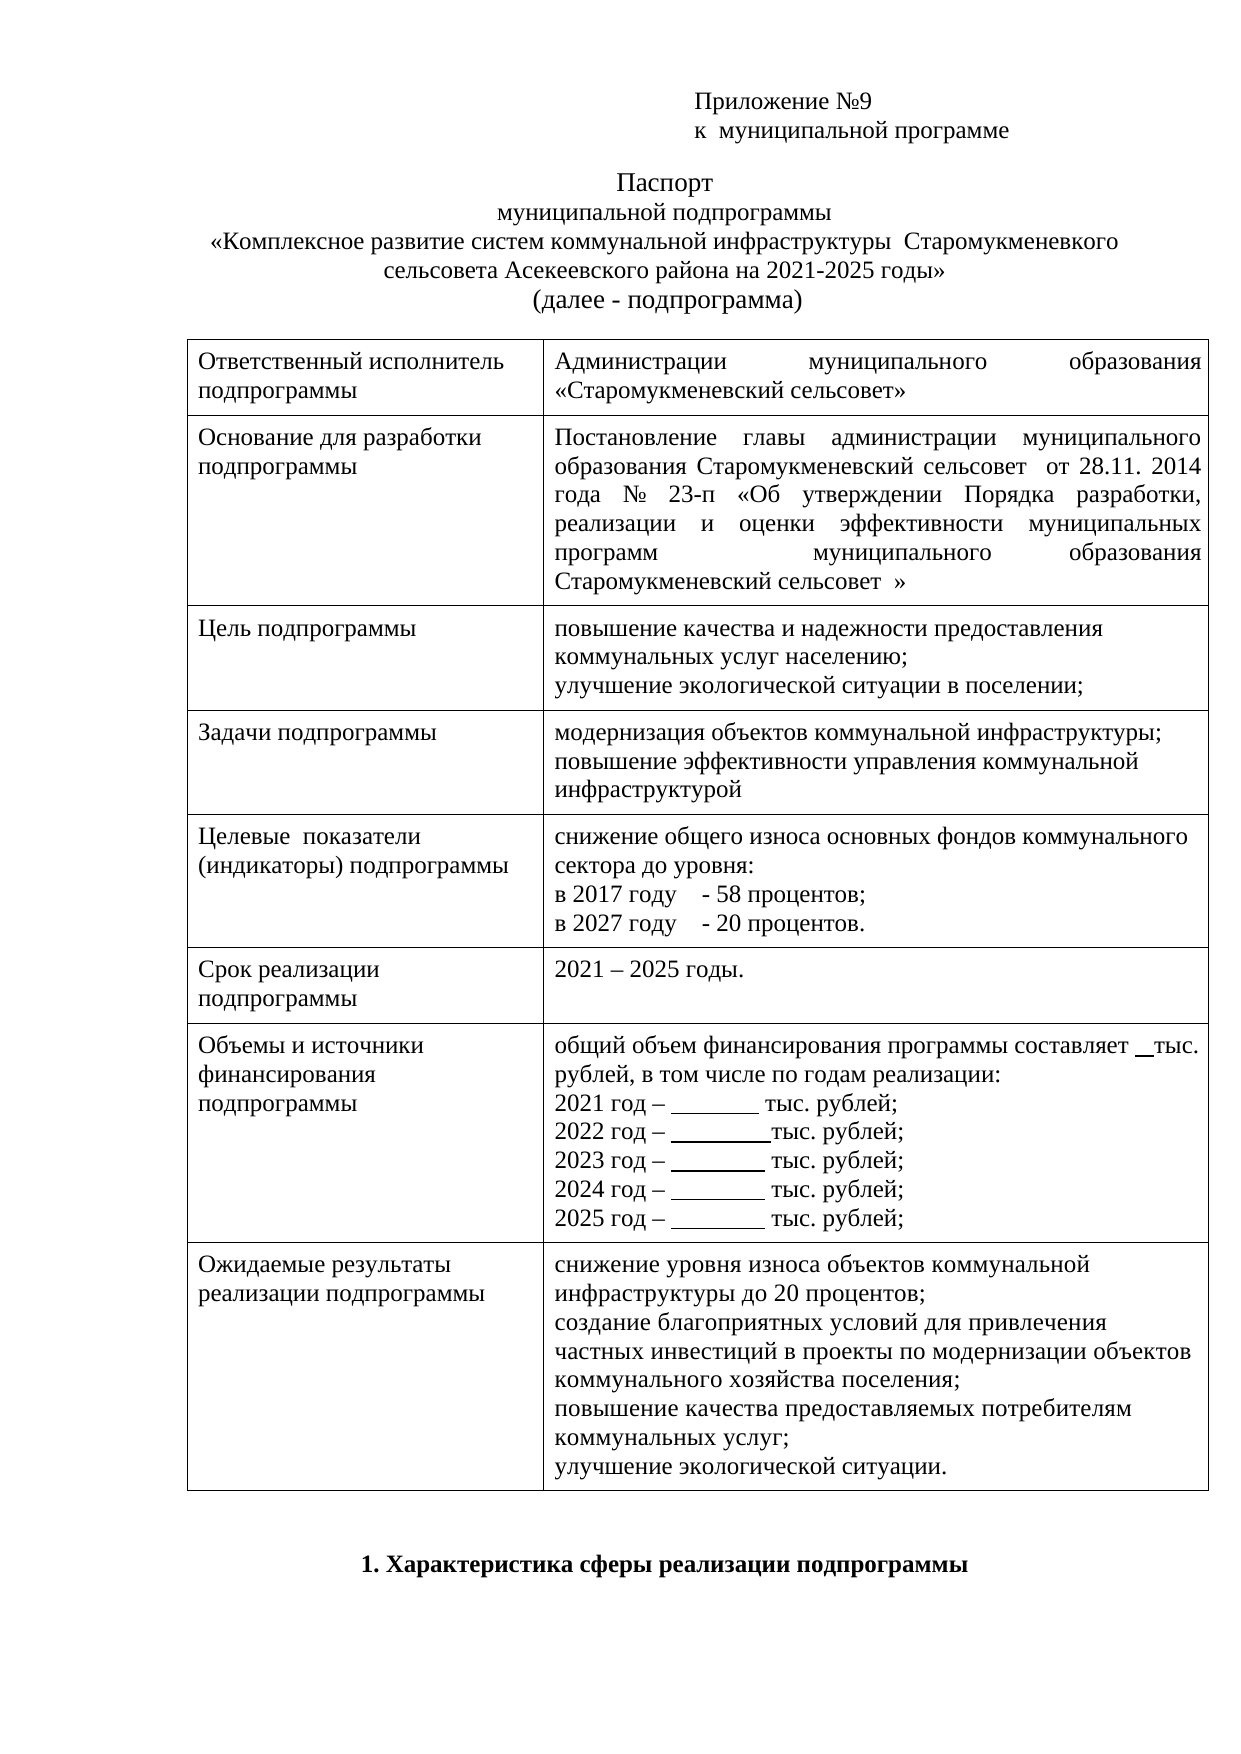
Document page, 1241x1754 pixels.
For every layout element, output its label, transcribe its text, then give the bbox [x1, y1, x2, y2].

table_cell Объемы и источники финансирования подпрограммы [188, 1024, 543, 1242]
table_cell снижение уровня износа объектов коммунальной инфраструктуры до 20 процентов; создание благоприятных условий для привлечения частных инвестиций в проекты по модернизации объектов коммунального хозяйства поселения; повышение качества предоставляемых потребителям коммунальных услуг; улучшение экологической ситуации. [544, 1243, 1208, 1490]
table_cell снижение общего износа основных фондов коммунального сектора до уровня: в 2017 году - 58 процентов; в 2027 году - 20 процентов. [544, 815, 1208, 947]
table_cell Цель подпрограммы [188, 606, 543, 709]
table_cell Ожидаемые результаты реализации подпрограммы [188, 1243, 543, 1490]
table_header Администрации муниципального образования «Старомукменевский сельсовет» [544, 340, 1208, 414]
text «Комплексное развитие систем коммунальной инфраструктуры Старомукменевкого сельсовета Асекеевского района на 2021-2025 годы» [177, 226, 1152, 284]
table_cell Целевые показатели (индикаторы) подпрограммы [188, 815, 543, 947]
table_cell Задачи подпрограммы [188, 711, 543, 814]
text Паспорт [177, 166, 1152, 197]
table_cell Основание для разработки подпрограммы [188, 416, 543, 605]
text 1. Характеристика сферы реализации подпрограммы [177, 1549, 1152, 1577]
table_cell модернизация объектов коммунальной инфраструктуры; повышение эффективности управления коммунальной инфраструктурой [544, 711, 1208, 814]
table_header Приложение №9 к муниципальной программе [683, 86, 1133, 144]
table_cell Срок реализации подпрограммы [188, 948, 543, 1023]
table_cell повышение качества и надежности предоставления коммунальных услуг населению; улучшение экологической ситуации в поселении; [544, 606, 1208, 709]
table_cell 2021 – 2025 годы. [544, 948, 1208, 1023]
table_cell общий объем финансирования программы составляет тыс. рублей, в том числе по годам реализации: 2021 год – тыс. рублей; 2022 год – тыс. рублей; 2023 год – тыс. рублей; 2024 год – тыс. рублей; 2025 год – тыс. рублей; [544, 1024, 1208, 1242]
text (далее - подпрограмма) [177, 284, 1152, 315]
table_header Ответственный исполнитель подпрограммы [188, 340, 543, 414]
text муниципальной подпрограммы [177, 197, 1152, 226]
table_cell Постановление главы администрации муниципального образования Старомукменевский сельсовет от 28.11. 2014 года № 23-п «Об утверждении Порядка разработки, реализации и оценки эффективности муниципальных программ муниципального образования Старомукменевский сельсовет » [544, 416, 1208, 605]
